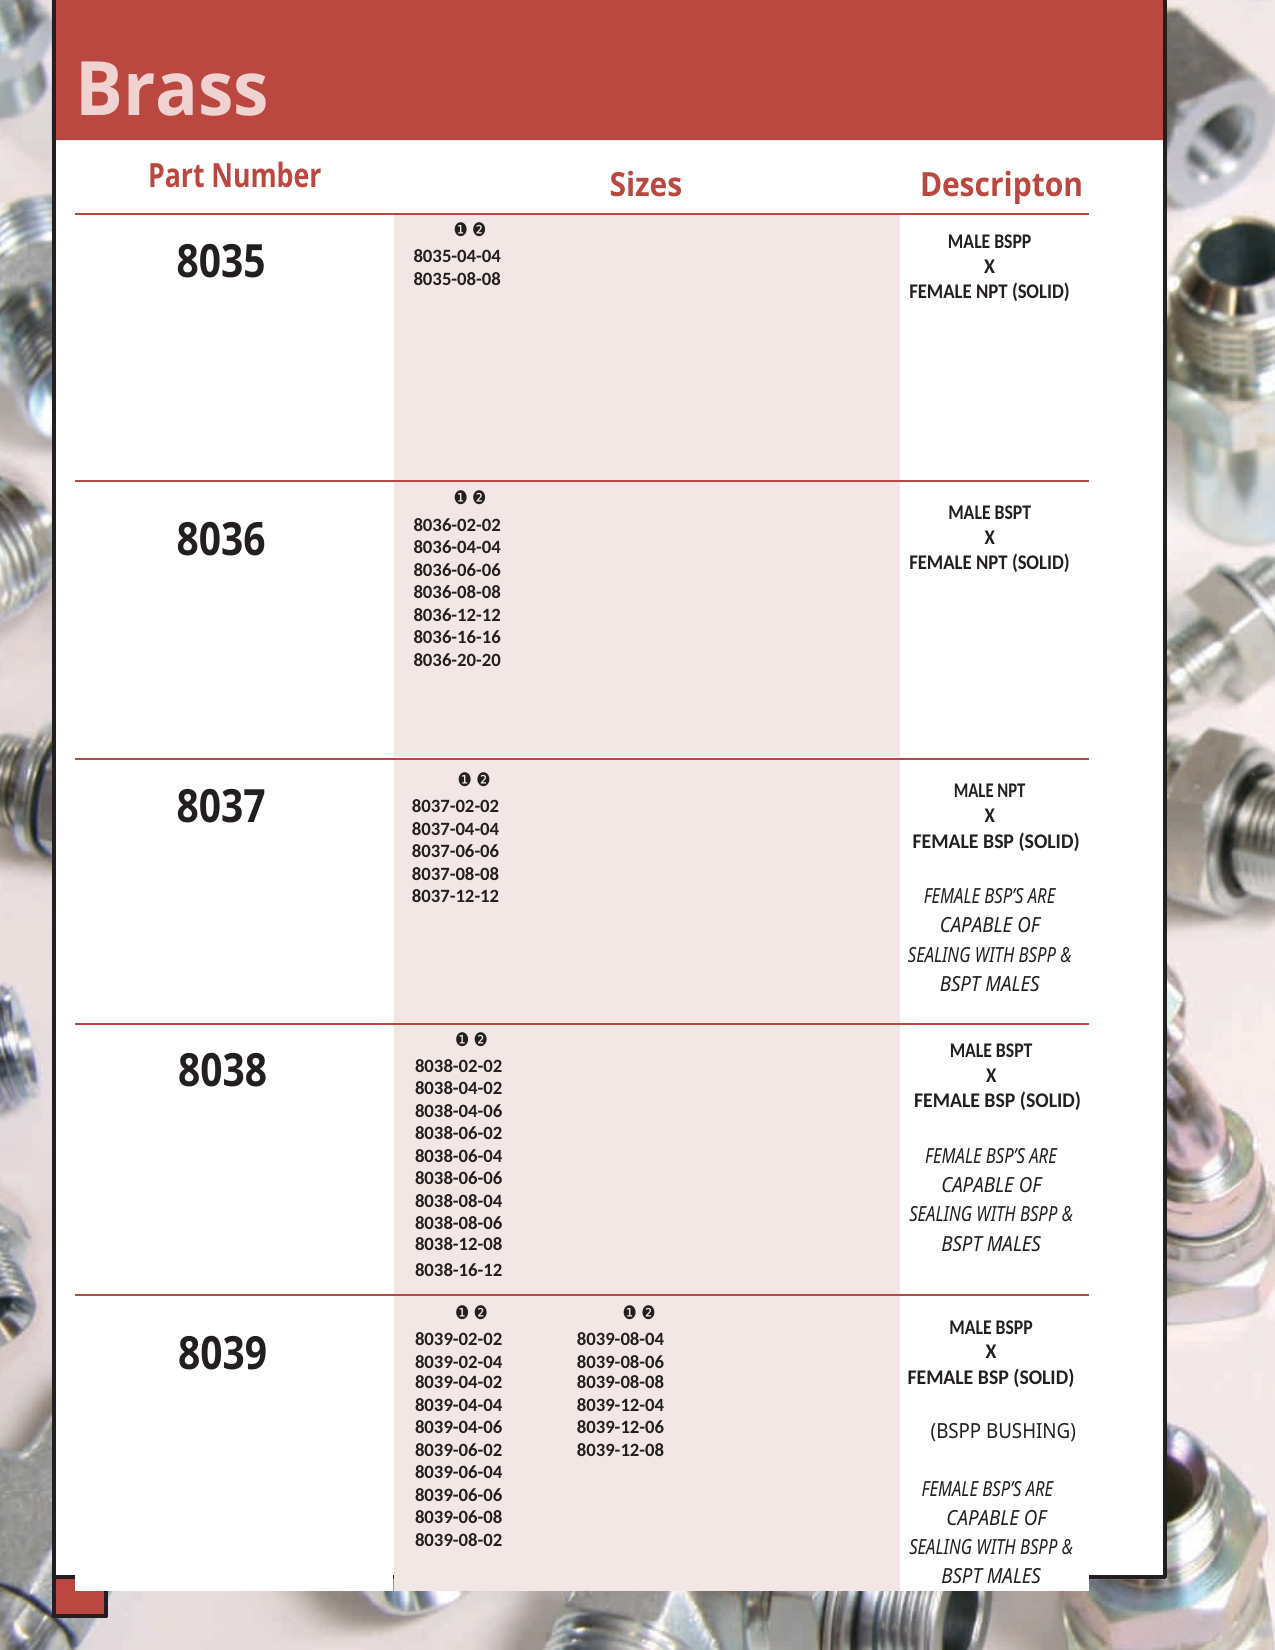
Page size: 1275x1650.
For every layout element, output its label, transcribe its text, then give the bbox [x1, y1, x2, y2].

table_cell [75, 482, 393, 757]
text Sizes [609, 161, 688, 206]
text Part Number [148, 152, 325, 197]
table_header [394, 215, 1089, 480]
picture [0, 0, 1275, 1650]
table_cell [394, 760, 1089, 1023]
text Descripton [920, 161, 1231, 206]
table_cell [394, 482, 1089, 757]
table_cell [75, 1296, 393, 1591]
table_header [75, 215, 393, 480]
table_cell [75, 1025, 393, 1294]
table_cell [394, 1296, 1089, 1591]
text Brass [75, 36, 325, 138]
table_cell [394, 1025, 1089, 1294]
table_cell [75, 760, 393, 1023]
